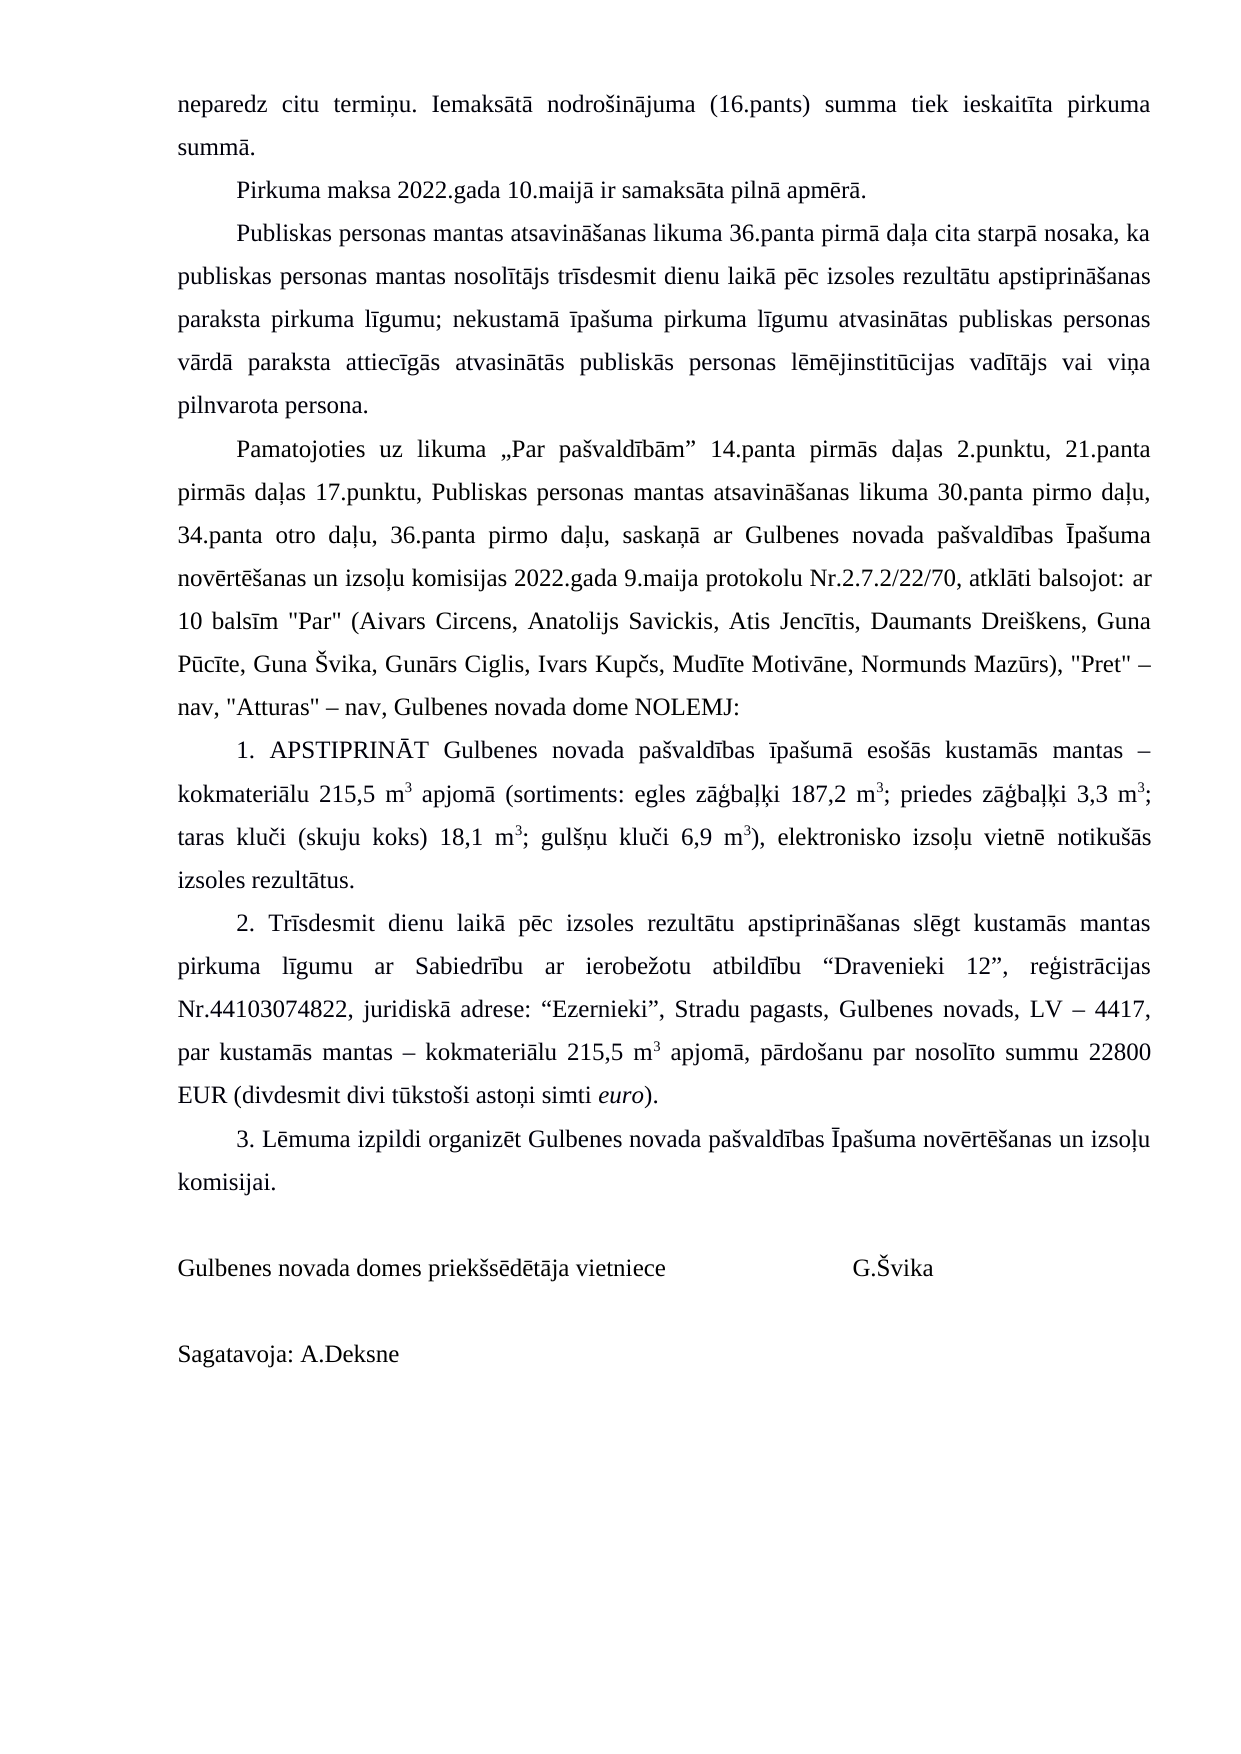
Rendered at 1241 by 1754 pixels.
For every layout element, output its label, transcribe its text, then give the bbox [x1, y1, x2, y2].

text Publiskas personas mantas atsavināšanas likuma 36.panta pirmā daļa cita starpā nosaka, ka publiskas personas mantas nosolītājs trīsdesmit dienu laikā pēc izsoles rezultātu apstiprināšanas paraksta pirkuma līgumu; nekustamā īpašuma pirkuma līgumu atvasinātas publiskas personas vārdā paraksta attiecīgās atvasinātās publiskās personas lēmējinstitūcijas vadītājs vai viņa pilnvarota persona. [177, 218, 1152, 419]
text Sagatavoja: A.Deksne [177, 1339, 1152, 1368]
text Gulbenes novada domes priekšsēdētāja vietniece G.Švika [177, 1253, 1152, 1282]
text 2. Trīsdesmit dienu laikā pēc izsoles rezultātu apstiprināšanas slēgt kustamās mantas pirkuma līgumu ar Sabiedrību ar ierobežotu atbildību “Dravenieki 12”, reģistrācijas Nr.44103074822, juridiskā adrese: “Ezernieki”, Stradu pagasts, Gulbenes novads, LV – 4417, par kustamās mantas – kokmateriālu 215,5 m3 apjomā, pārdošanu par nosolīto summu 22800 EUR (divdesmit divi tūkstoši astoņi simti euro). [177, 908, 1152, 1109]
text 3. Lēmuma izpildi organizēt Gulbenes novada pašvaldības Īpašuma novērtēšanas un izsoļu komisijai. [177, 1124, 1152, 1196]
text 1. APSTIPRINĀT Gulbenes novada pašvaldības īpašumā esošās kustamās mantas – kokmateriālu 215,5 m3 apjomā (sortiments: egles zāģbaļķi 187,2 m3; priedes zāģbaļķi 3,3 m3; taras kluči (skuju koks) 18,1 m3; gulšņu kluči 6,9 m3), elektronisko izsoļu vietnē notikušās izsoles rezultātus. [177, 736, 1152, 894]
text Pirkuma maksa 2022.gada 10.maijā ir samaksāta pilnā apmērā. [607, 175, 1152, 204]
text Pamatojoties uz likuma „Par pašvaldībām” 14.panta pirmās daļas 2.punktu, 21.panta pirmās daļas 17.punktu, Publiskas personas mantas atsavināšanas likuma 30.panta pirmo daļu, 34.panta otro daļu, 36.panta pirmo daļu, saskaņā ar Gulbenes novada pašvaldības Īpašuma novērtēšanas un izsoļu komisijas 2022.gada 9.maija protokolu Nr.2.7.2/22/70, atklāti balsojot: ar 10 balsīm "Par" (Aivars Circens, Anatolijs Savickis, Atis Jencītis, Daumants Dreiškens, Guna Pūcīte, Guna Švika, Gunārs Ciglis, Ivars Kupčs, Mudīte Motivāne, Normunds Mazūrs), "Pret" – nav, "Atturas" – nav, Gulbenes novada dome NOLEMJ: [177, 434, 1152, 721]
text Pirkuma maksa 2022.gada 10.maijā ir samaksāta pilnā apmērā. [177, 175, 600, 204]
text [177, 89, 1152, 161]
